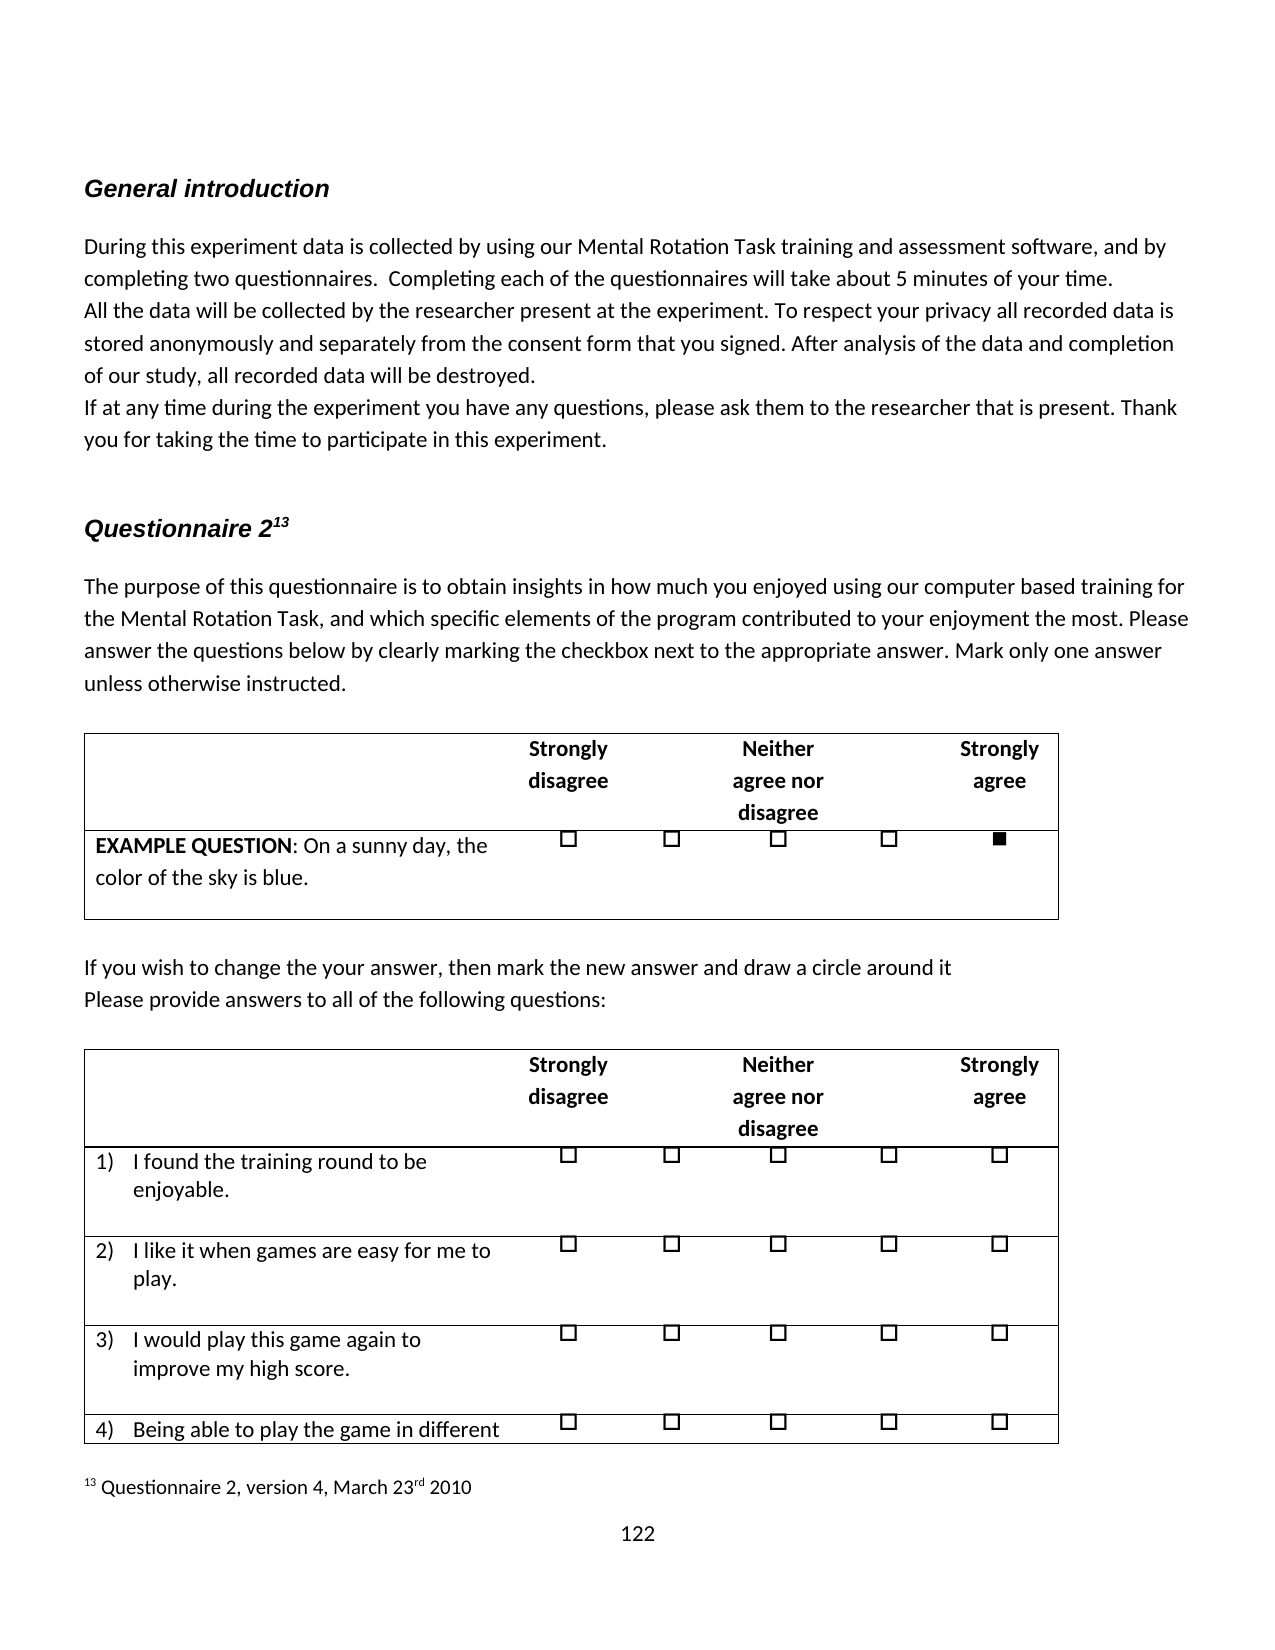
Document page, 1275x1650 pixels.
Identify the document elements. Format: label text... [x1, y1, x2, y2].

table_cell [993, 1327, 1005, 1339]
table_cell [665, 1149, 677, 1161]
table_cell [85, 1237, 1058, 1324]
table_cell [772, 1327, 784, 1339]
text If at any time during the experiment you have any questions, please ask them to the researcher that is present. Thank you for taking the time to participate in this experiment. [84, 393, 1191, 453]
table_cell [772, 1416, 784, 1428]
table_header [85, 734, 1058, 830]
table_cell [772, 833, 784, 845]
text During this experiment data is collected by using our Mental Rotation Task training and assessment software, and by completing two questionnaires. Completing each of the questionnaires will take about 5 minutes of your time. [84, 232, 1191, 292]
text General introduction [84, 175, 1183, 203]
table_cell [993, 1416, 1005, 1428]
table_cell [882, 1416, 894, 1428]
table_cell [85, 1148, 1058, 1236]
text The purpose of this questionnaire is to obtain insights in how much you enjoyed using our computer based training for the Mental Rotation Task, and which specific elements of the program contributed to your enjoyment the most. Please answer the questions below by clearly marking the checkbox next to the appropriate answer. Mark only one answer unless otherwise instructed. [84, 572, 1191, 697]
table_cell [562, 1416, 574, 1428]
text If you wish to change the your answer, then mark the new answer and draw a circle around it [84, 953, 1191, 981]
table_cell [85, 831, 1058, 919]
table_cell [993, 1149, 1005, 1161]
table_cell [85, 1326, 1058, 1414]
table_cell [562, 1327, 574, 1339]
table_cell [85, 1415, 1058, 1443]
text All the data will be collected by the researcher present at the experiment. To respect your privacy all recorded data is stored anonymously and separately from the consent form that you signed. After analysis of the data and completion of our study, all recorded data will be destroyed. [84, 297, 1191, 389]
text Questionnaire 2 [84, 515, 1183, 543]
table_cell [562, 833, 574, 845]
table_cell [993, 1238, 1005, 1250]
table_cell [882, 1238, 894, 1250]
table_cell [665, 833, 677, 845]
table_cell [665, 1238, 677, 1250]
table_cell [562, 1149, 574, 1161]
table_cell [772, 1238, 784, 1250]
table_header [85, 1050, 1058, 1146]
text Please provide answers to all of the following questions: [84, 985, 1191, 1013]
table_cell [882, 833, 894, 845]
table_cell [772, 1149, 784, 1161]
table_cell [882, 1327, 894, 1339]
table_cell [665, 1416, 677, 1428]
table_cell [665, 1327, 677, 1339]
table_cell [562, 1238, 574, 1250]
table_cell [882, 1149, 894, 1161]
